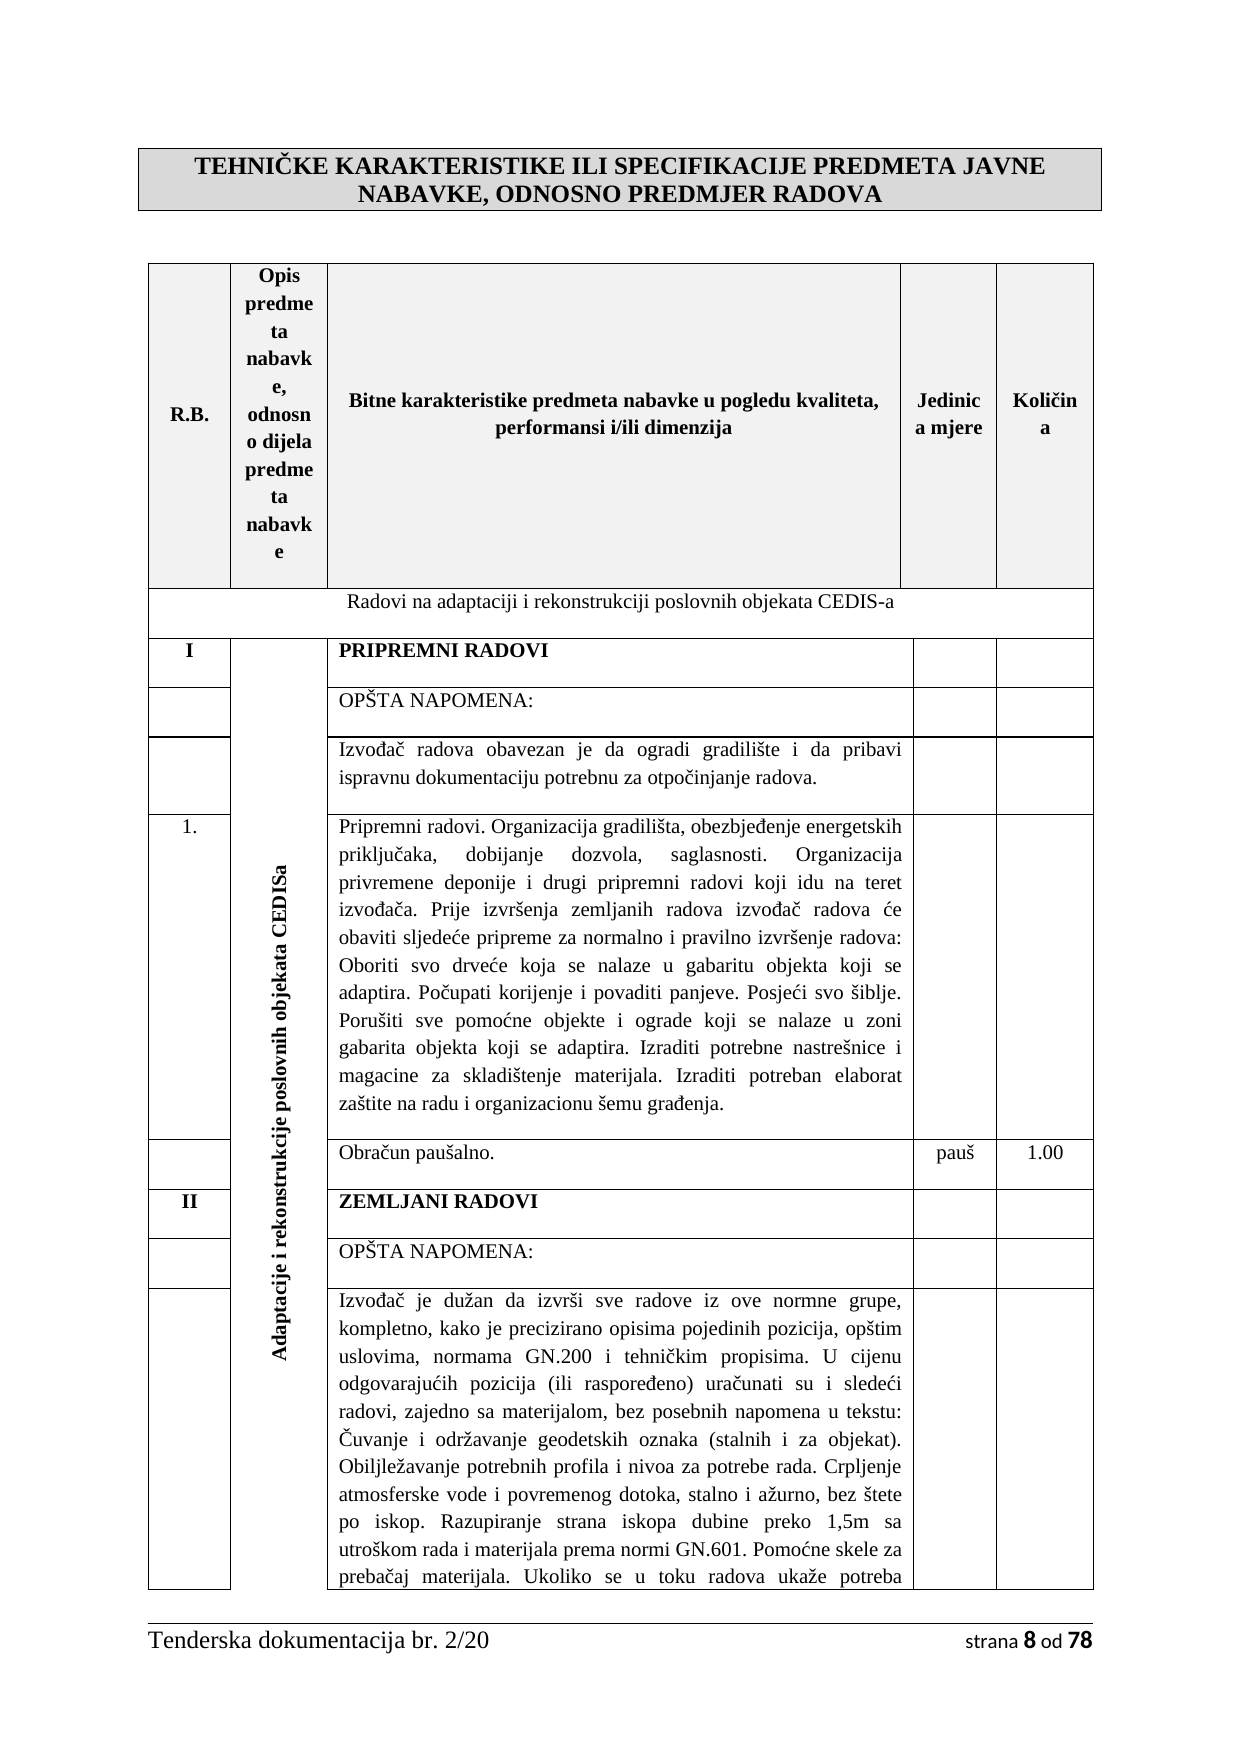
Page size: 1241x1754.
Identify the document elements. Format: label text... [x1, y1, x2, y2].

table_cell Radovi na adaptaciji i rekonstrukciji poslovnih objekata CEDIS-a [149, 589, 1093, 637]
table_cell [914, 639, 996, 687]
table_cell [997, 1289, 1093, 1588]
table_header Opis predmeta nabavke, odnosno dijela predmeta nabavke [231, 264, 327, 588]
table_cell [914, 1190, 996, 1238]
table_cell [997, 1239, 1093, 1287]
table_cell II [149, 1190, 230, 1238]
table_cell pauš [914, 1140, 996, 1188]
table_cell Pripremni radovi. Organizacija gradilišta, obezbjeđenje energetskih priključaka, dobijanje dozvola, saglasnosti. Organizacija privremene deponije i drugi pripremni radovi koji idu na teret izvođača. Prije izvršenja zemljanih radova izvođač radova će obaviti sljedeće pripreme za normalno i pravilno izvršenje radova: Oboriti svo drveće koja se nalaze u gabaritu objekta koji se adaptira. Počupati korijenje i povaditi panjeve. Posjeći svo šiblje. Porušiti sve pomoćne objekte i ograde koji se nalaze u zoni gabarita objekta koji se adaptira. Izraditi potrebne nastrešnice i magacine za skladištenje materijala. Izraditi potreban elaborat zaštite na radu i organizacionu šemu građenja. [328, 815, 913, 1139]
table_cell Izvođač radova obavezan je da ogradi gradilište i da pribavi ispravnu dokumentaciju potrebnu za otpočinjanje radova. [328, 738, 913, 813]
table_cell Obračun paušalno. [328, 1140, 913, 1188]
table_cell [997, 639, 1093, 687]
table_cell [914, 738, 996, 813]
table_cell I [149, 639, 230, 687]
table_cell [914, 1239, 996, 1287]
table_cell [997, 688, 1093, 736]
table_cell [149, 738, 230, 813]
table_cell OPŠTA NAPOMENA: [328, 688, 913, 736]
table_cell [149, 688, 230, 736]
table_cell 1. [149, 815, 230, 1139]
table_cell [997, 1190, 1093, 1238]
subtitle TEHNIČKE KARAKTERISTIKE ILI SPECIFIKACIJE PREDMETA JAVNE NABAVKE, ODNOSNO PREDMJER RADOVA [139, 149, 1101, 210]
table_header Količina [997, 264, 1093, 588]
table_cell 1.00 [997, 1140, 1093, 1188]
table_cell OPŠTA NAPOMENA: [328, 1239, 913, 1287]
table_cell ZEMLJANI RADOVI [328, 1190, 913, 1238]
table_header R.B. [149, 264, 230, 588]
table_cell Adaptacije i rekonstrukcije poslovnih objekata CEDISa [231, 639, 327, 1588]
table_cell [914, 1289, 996, 1588]
table_header Jedinica mjere [901, 264, 996, 588]
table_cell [328, 1289, 913, 1588]
table_cell [997, 815, 1093, 1139]
table_cell [914, 815, 996, 1139]
table_header Bitne karakteristike predmeta nabavke u pogledu kvaliteta, performansi i/ili dimenzija [328, 264, 900, 588]
table_cell [149, 1289, 230, 1588]
table_cell [997, 738, 1093, 813]
table_cell [914, 688, 996, 736]
table_cell PRIPREMNI RADOVI [328, 639, 913, 687]
table_cell [149, 1140, 230, 1188]
table_cell [149, 1239, 230, 1287]
